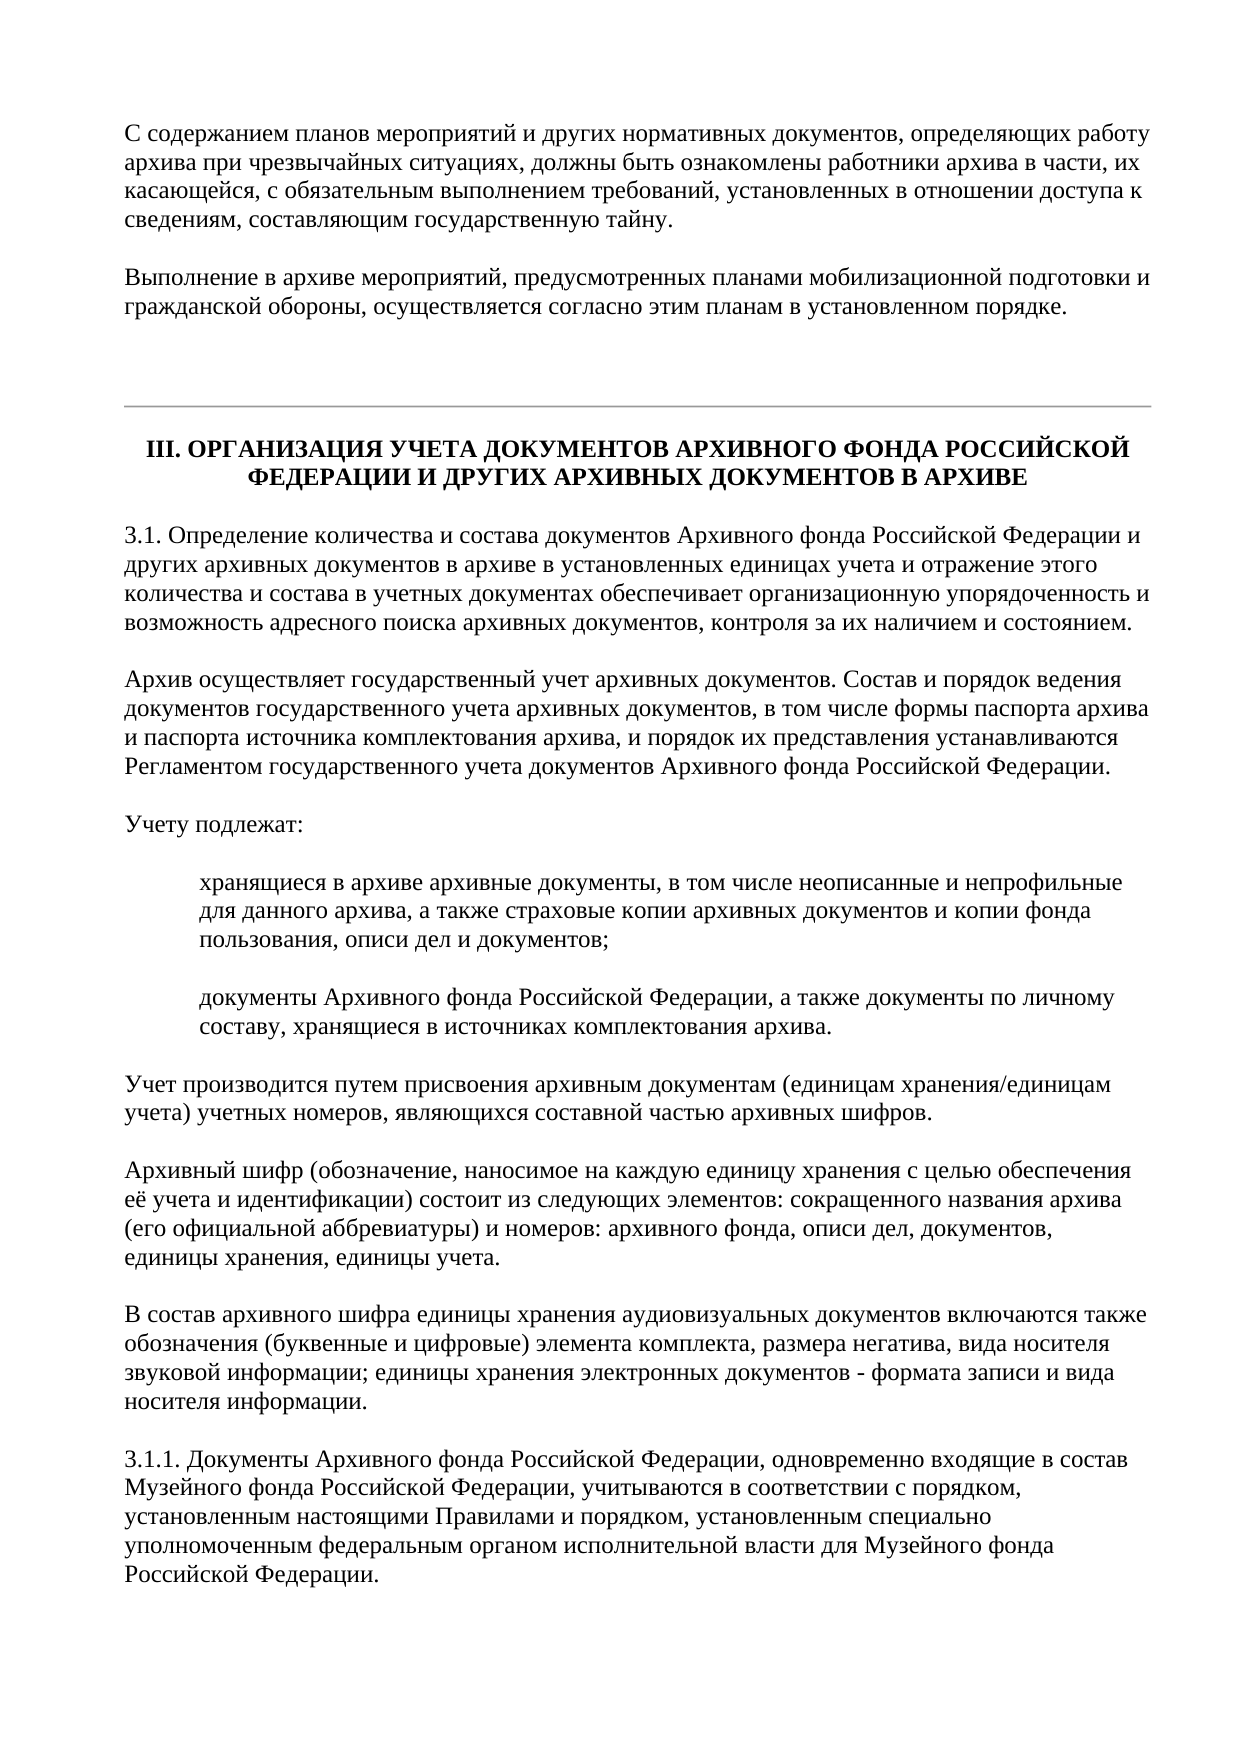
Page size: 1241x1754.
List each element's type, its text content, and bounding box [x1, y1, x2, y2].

text Учету подлежат: [124, 809, 1152, 837]
text Архивный шифр (обозначение, наносимое на каждую единицу хранения с целью обеспечения её учета и идентификации) состоит из следующих элементов: сокращенного названия архива (его официальной аббревиатуры) и номеров: архивного фонда, описи дел, документов, единицы хранения, единицы учета. [124, 1155, 1152, 1270]
text Выполнение в архиве мероприятий, предусмотренных планами мобилизационной подготовки и гражданской обороны, осуществляется согласно этим планам в установленном порядке. [124, 262, 1152, 320]
text Учет производится путем присвоения архивным документам (единицам хранения/единицам учета) учетных номеров, являющихся составной частью архивных шифров. [124, 1069, 1152, 1126]
text Архив осуществляет государственный учет архивных документов. Состав и порядок ведения документов государственного учета архивных документов, в том числе формы паспорта архива и паспорта источника комплектования архива, и порядок их представления устанавливаются Регламентом государственного учета документов Архивного фонда Российской Федерации. [124, 664, 1152, 779]
text хранящиеся в архиве архивные документы, в том числе неописанные и непрофильные для данного архива, а также страховые копии архивных документов и копии фонда пользования, описи дел и документов; [199, 867, 1152, 953]
text 3.1.1. Документы Архивного фонда Российской Федерации, одновременно входящие в состав Музейного фонда Российской Федерации, учитываются в соответствии с порядком, установленным настоящими Правилами и порядком, установленным специально уполномоченным федеральным органом исполнительной власти для Музейного фонда Российской Федерации. [124, 1444, 1152, 1587]
text С содержанием планов мероприятий и других нормативных документов, определяющих работу архива при чрезвычайных ситуациях, должны быть ознакомлены работники архива в части, их касающейся, с обязательным выполнением требований, установленных в отношении доступа к сведениям, составляющим государственную тайну. [124, 118, 1152, 233]
text 3.1. Определение количества и состава документов Архивного фонда Российской Федерации и других архивных документов в архиве в установленных единицах учета и отражение этого количества и состава в учетных документах обеспечивает организационную упорядоченность и возможность адресного поиска архивных документов, контроля за их наличием и состоянием. [124, 520, 1152, 635]
text III. ОРГАНИЗАЦИЯ УЧЕТА ДОКУМЕНТОВ АРХИВНОГО ФОНДА РОССИЙСКОЙ ФЕДЕРАЦИИ И ДРУГИХ АРХИВНЫХ ДОКУМЕНТОВ В АРХИВЕ [124, 434, 1152, 491]
text В состав архивного шифра единицы хранения аудиовизуальных документов включаются также обозначения (буквенные и цифровые) элемента комплекта, размера негатива, вида носителя звуковой информации; единицы хранения электронных документов - формата записи и вида носителя информации. [124, 1299, 1152, 1414]
text документы Архивного фонда Российской Федерации, а также документы по личному составу, хранящиеся в источниках комплектования архива. [199, 982, 1152, 1039]
